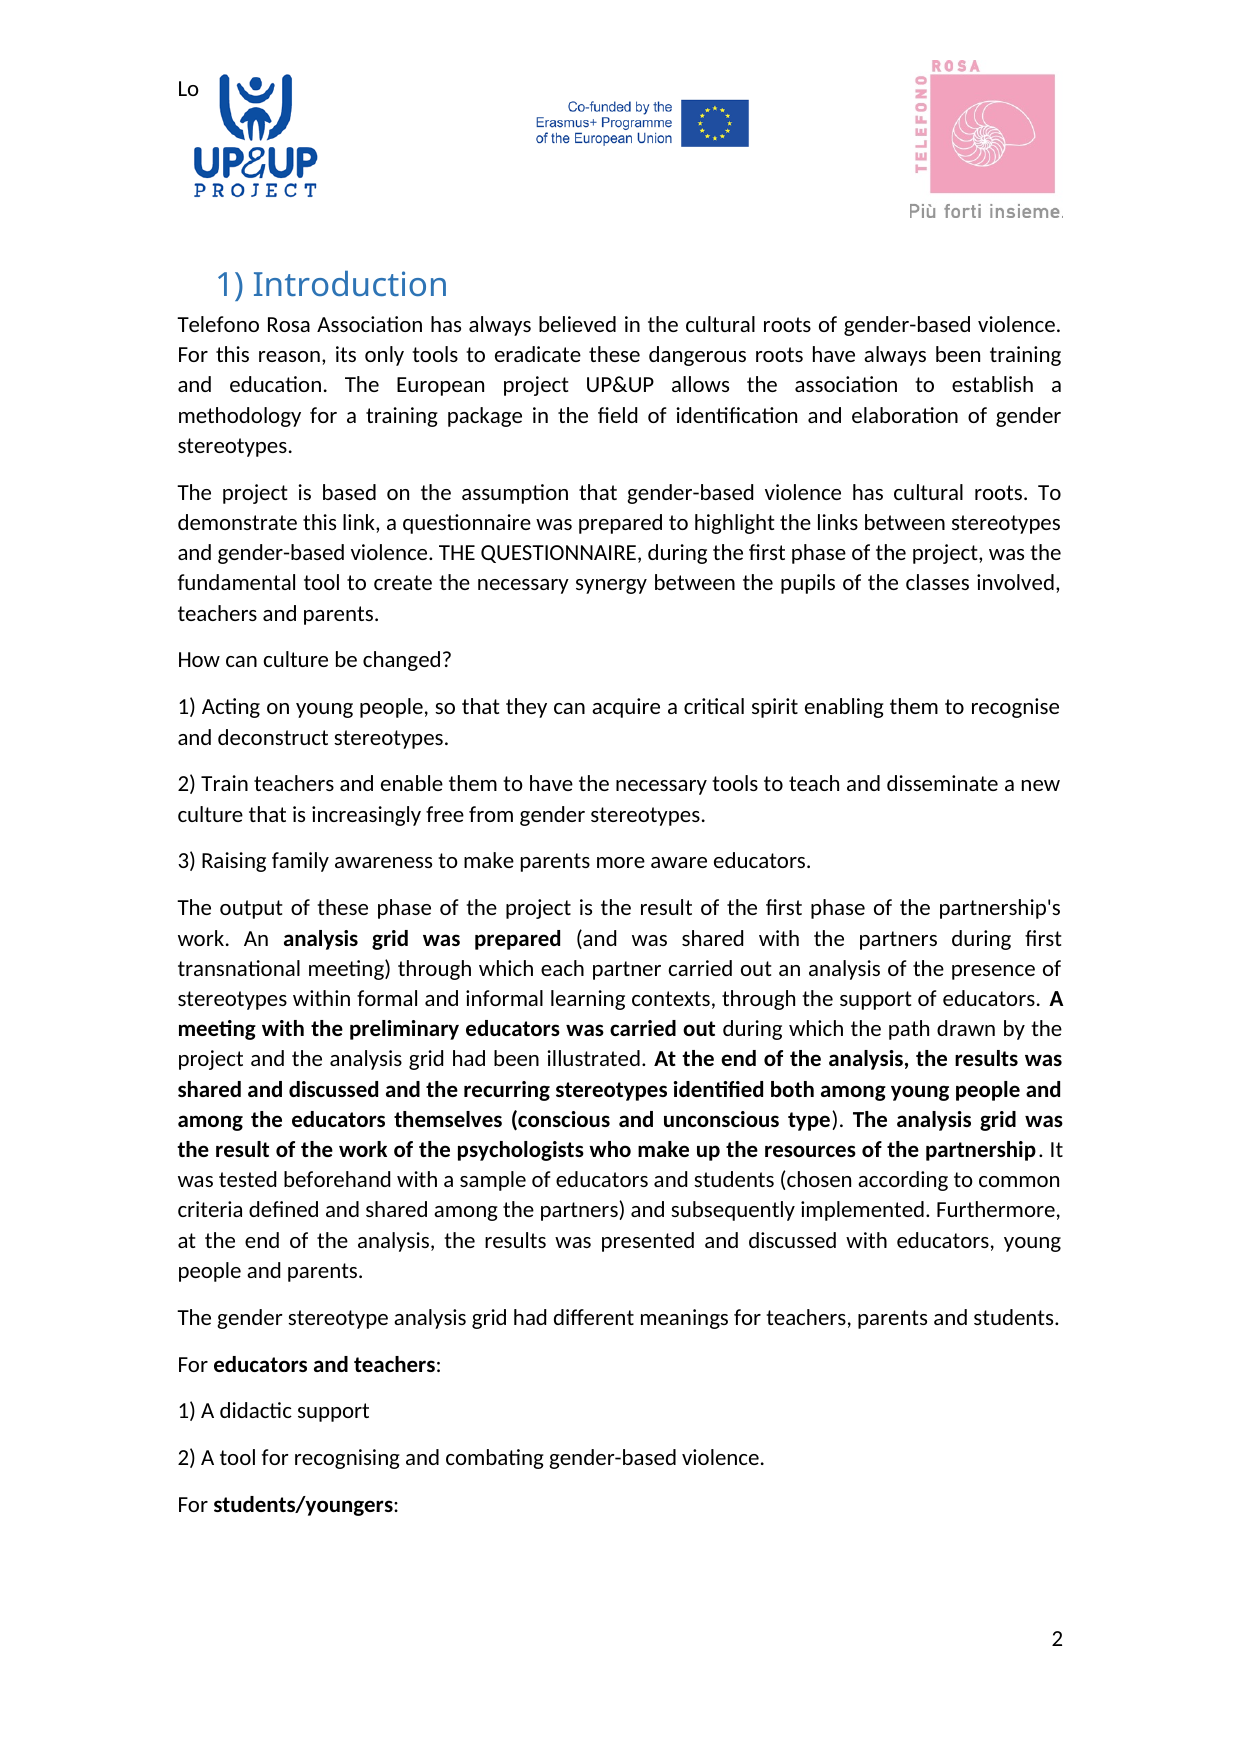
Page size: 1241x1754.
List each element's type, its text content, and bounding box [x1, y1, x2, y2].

text Telefono Rosa Association has always believed in the cultural roots of gender-based violence. For this reason, its only tools to eradicate these dangerous roots have always been training and education. The European project UP&UP allows the association to establish a methodology for a training package in the field of identification and elaboration of gender stereotypes. [177, 310, 1063, 459]
text 1) A didactic support [177, 1397, 1063, 1425]
subtitle Introduction [215, 261, 1063, 307]
text 2) A tool for recognising and combating gender-based violence. [177, 1443, 1063, 1472]
text For educators and teachers: [177, 1350, 1063, 1378]
text 1) Acting on young people, so that they can acquire a critical spirit enabling them to recognise and deconstruct stereotypes. [177, 692, 1063, 751]
picture [177, 73, 328, 200]
text The gender stereotype analysis grid had different meanings for teachers, parents and students. [177, 1303, 1063, 1331]
picture [910, 60, 1063, 218]
picture [450, 88, 759, 158]
text 3) Raising family awareness to make parents more aware educators. [177, 847, 1063, 875]
text The project is based on the assumption that gender-based violence has cultural roots. To demonstrate this link, a questionnaire was prepared to highlight the links between stereotypes and gender-based violence. THE QUESTIONNAIRE, during the first phase of the project, was the fundamental tool to create the necessary synergy between the pupils of the classes involved, teachers and parents. [177, 478, 1063, 627]
text For students/youngers: [177, 1490, 1063, 1518]
text 2) Train teachers and enable them to have the necessary tools to teach and disseminate a new culture that is increasingly free from gender stereotypes. [177, 769, 1063, 828]
text The output of these phase of the project is the result of the first phase of the partnership's work. An analysis grid was prepared (and was shared with the partners during first transnational meeting) through which each partner carried out an analysis of the presence of stereotypes within formal and informal learning contexts, through the support of educators. A meeting with the preliminary educators was carried out during which the path drawn by the project and the analysis grid had been illustrated. At the end of the analysis, the results was shared and discussed and the recurring stereotypes identified both among young people and among the educators themselves (conscious and unconscious type). The analysis grid was the result of the work of the psychologists who make up the resources of the partnership. It was tested beforehand with a sample of educators and students (chosen according to common criteria defined and shared among the partners) and subsequently implemented. Furthermore, at the end of the analysis, the results was presented and discussed with educators, young people and parents. [177, 893, 1063, 1284]
text How can culture be changed? [177, 646, 1063, 674]
